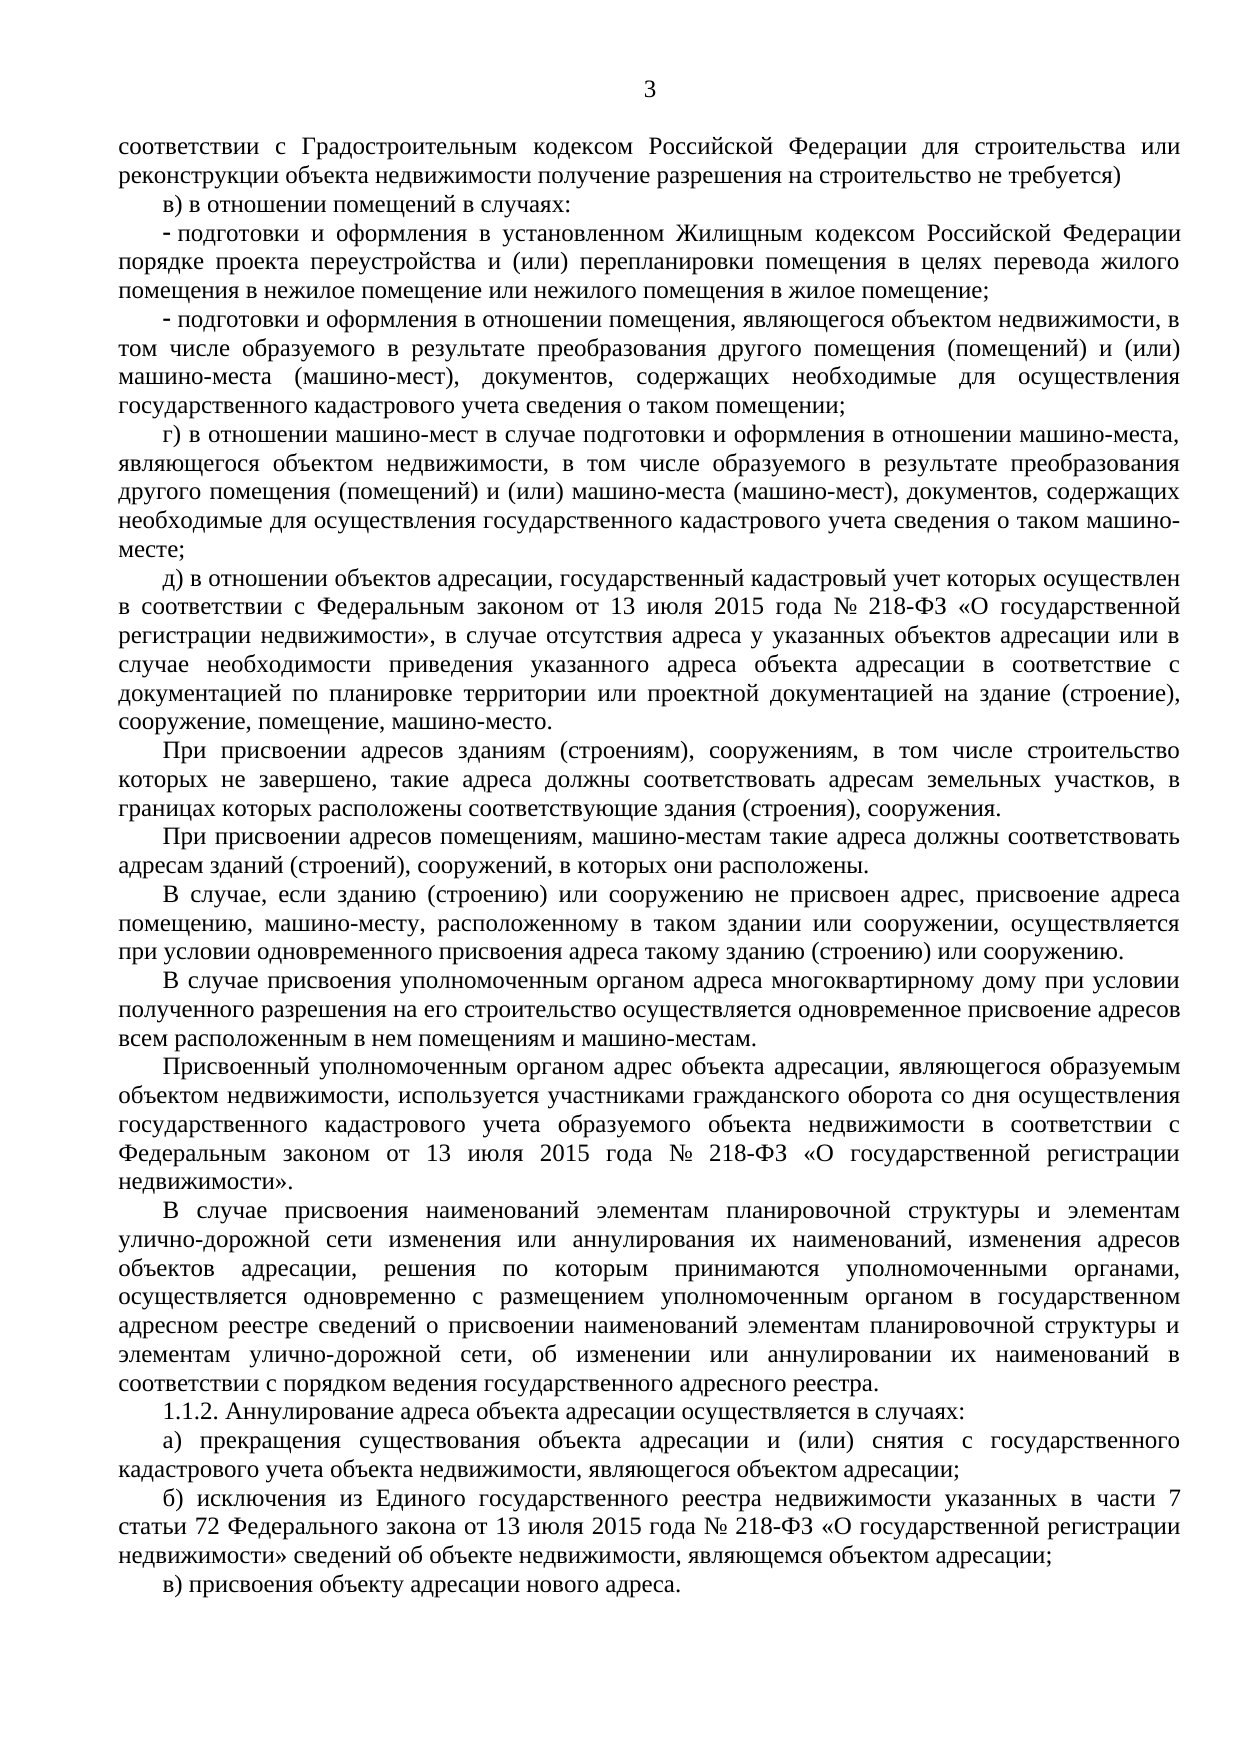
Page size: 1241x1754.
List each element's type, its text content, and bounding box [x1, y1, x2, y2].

text г) в отношении машино-мест в случае подготовки и оформления в отношении машино-места, являющегося объектом недвижимости, в том числе образуемого в результате преобразования другого помещения (помещений) и (или) машино-места (машино-мест), документов, содержащих необходимые для осуществления государственного кадастрового учета сведения о таком машино-месте; [118, 419, 1181, 563]
text В случае, если зданию (строению) или сооружению не присвоен адрес, присвоение адреса помещению, машино-месту, расположенному в таком здании или сооружении, осуществляется при условии одновременного присвоения адреса такому зданию (строению) или сооружению. [118, 879, 1181, 965]
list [118, 131, 1181, 189]
text 1.1.2. Аннулирование адреса объекта адресации осуществляется в случаях: [118, 1396, 1181, 1425]
text а) прекращения существования объекта адресации и (или) снятия с государственного кадастрового учета объекта недвижимости, являющегося объектом адресации; [118, 1425, 1181, 1483]
text При присвоении адресов зданиям (строениям), сооружениям, в том числе строительство которых не завершено, такие адреса должны соответствовать адресам земельных участков, в границах которых расположены соответствующие здания (строения), сооружения. [118, 735, 1181, 821]
text При присвоении адресов помещениям, машино-местам такие адреса должны соответствовать адресам зданий (строений), сооружений, в которых они расположены. [118, 821, 1181, 879]
list подготовки и оформления в установленном Жилищным кодексом Российской Федерации порядке проекта переустройства и (или) перепланировки помещения в целях перевода жилого помещения в нежилое помещение или нежилого помещения в жилое помещение; [118, 218, 1181, 304]
text В случае присвоения уполномоченным органом адреса многоквартирному дому при условии полученного разрешения на его строительство осуществляется одновременное присвоение адресов всем расположенным в нем помещениям и машино-местам. [118, 965, 1181, 1051]
list подготовки и оформления в отношении помещения, являющегося объектом недвижимости, в том числе образуемого в результате преобразования другого помещения (помещений) и (или) машино-места (машино-мест), документов, содержащих необходимые для осуществления государственного кадастрового учета сведения о таком помещении; [118, 304, 1181, 419]
text в) в отношении помещений в случаях: [118, 189, 1181, 218]
text д) в отношении объектов адресации, государственный кадастровый учет которых осуществлен в соответствии с Федеральным законом от 13 июля 2015 года № 218-ФЗ «О государственной регистрации недвижимости», в случае отсутствия адреса у указанных объектов адресации или в случае необходимости приведения указанного адреса объекта адресации в соответствие с документацией по планировке территории или проектной документацией на здание (строение), сооружение, помещение, машино-место. [118, 563, 1181, 735]
text в) присвоения объекту адресации нового адреса. [118, 1569, 1181, 1598]
text В случае присвоения наименований элементам планировочной структуры и элементам улично-дорожной сети изменения или аннулирования их наименований, изменения адресов объектов адресации, решения по которым принимаются уполномоченными органами, осуществляется одновременно с размещением уполномоченным органом в государственном адресном реестре сведений о присвоении наименований элементам планировочной структуры и элементам улично-дорожной сети, об изменении или аннулировании их наименований в соответствии с порядком ведения государственного адресного реестра. [118, 1195, 1181, 1396]
text Присвоенный уполномоченным органом адрес объекта адресации, являющегося образуемым объектом недвижимости, используется участниками гражданского оборота со дня осуществления государственного кадастрового учета образуемого объекта недвижимости в соответствии с Федеральным законом от 13 июля 2015 года № 218-ФЗ «О государственной регистрации недвижимости». [118, 1051, 1181, 1195]
text б) исключения из Единого государственного реестра недвижимости указанных в части 7 статьи 72 Федерального закона от 13 июля 2015 года № 218-ФЗ «О государственной регистрации недвижимости» сведений об объекте недвижимости, являющемся объектом адресации; [118, 1483, 1181, 1569]
